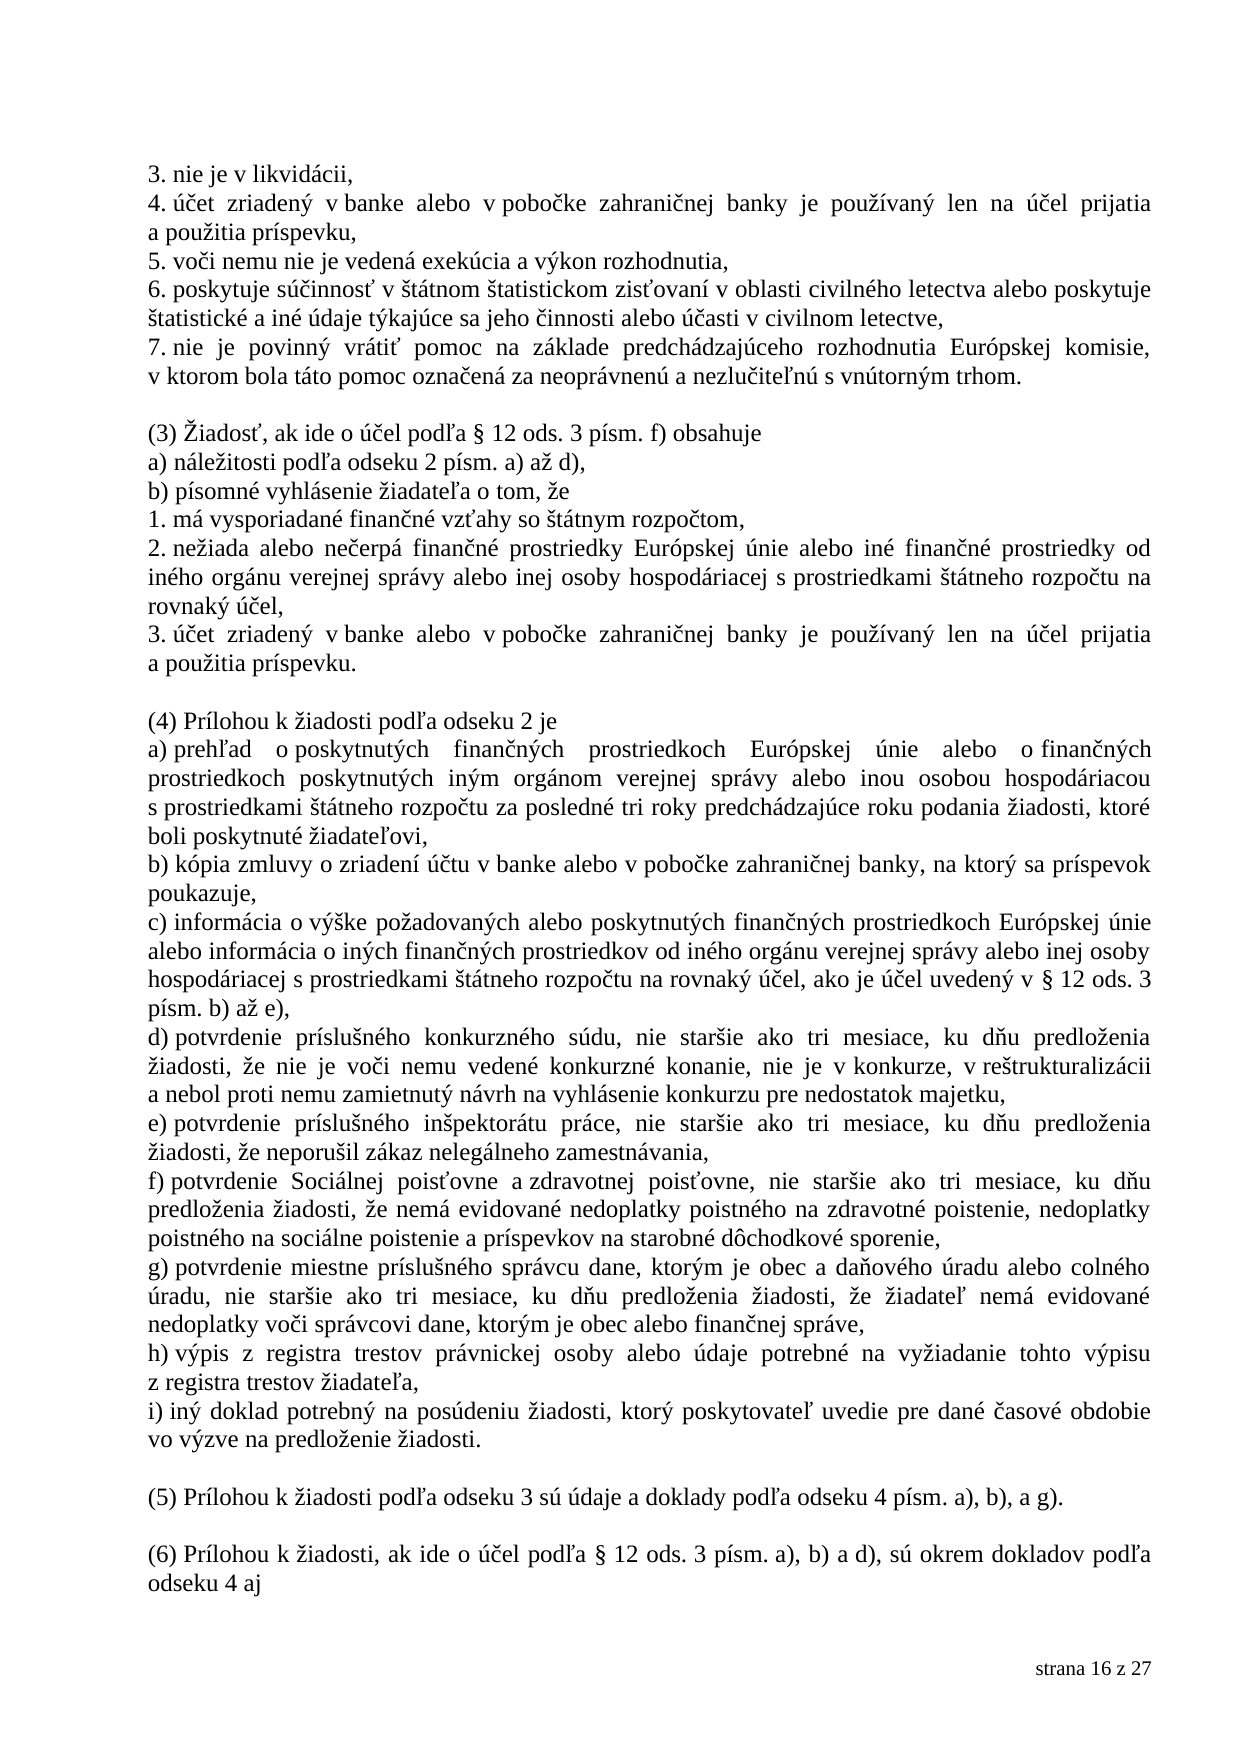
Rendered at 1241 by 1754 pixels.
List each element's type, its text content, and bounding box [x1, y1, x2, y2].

text a) náležitosti podľa odseku 2 písm. a) až d), [148, 447, 1152, 476]
text (6) Prílohou k žiadosti, ak ide o účel podľa § 12 ods. 3 písm. a), b) a d), sú okrem dokladov podľa odseku 4 aj [148, 1539, 1152, 1597]
text d) potvrdenie príslušného konkurzného súdu, nie staršie ako tri mesiace, ku dňu predloženia žiadosti, že nie je voči nemu vedené konkurzné konanie, nie je v konkurze, v reštrukturalizácii a nebol proti nemu zamietnutý návrh na vyhlásenie konkurzu pre nedostatok majetku, [148, 1022, 1152, 1108]
text 2. nežiada alebo nečerpá finančné prostriedky Európskej únie alebo iné finančné prostriedky od iného orgánu verejnej správy alebo inej osoby hospodáriacej s prostriedkami štátneho rozpočtu na rovnaký účel, [148, 533, 1152, 619]
text 1. má vysporiadané finančné vzťahy so štátnym rozpočtom, [148, 504, 1152, 533]
text 6. poskytuje súčinnosť v štátnom štatistickom zisťovaní v oblasti civilného letectva alebo poskytuje štatistické a iné údaje týkajúce sa jeho činnosti alebo účasti v civilnom letectve, [148, 274, 1152, 332]
text 3. účet zriadený v banke alebo v pobočke zahraničnej banky je používaný len na účel prijatia a použitia príspevku. [148, 619, 1152, 677]
text b) kópia zmluvy o zriadení účtu v banke alebo v pobočke zahraničnej banky, na ktorý sa príspevok poukazuje, [148, 849, 1152, 907]
text c) informácia o výške požadovaných alebo poskytnutých finančných prostriedkoch Európskej únie alebo informácia o iných finančných prostriedkov od iného orgánu verejnej správy alebo inej osoby hospodáriacej s prostriedkami štátneho rozpočtu na rovnaký účel, ako je účel uvedený v § 12 ods. 3 písm. b) až e), [148, 907, 1152, 1022]
text (4) Prílohou k žiadosti podľa odseku 2 je [148, 706, 1152, 734]
text h) výpis z registra trestov právnickej osoby alebo údaje potrebné na vyžiadanie tohto výpisu z registra trestov žiadateľa, [148, 1338, 1152, 1396]
text g) potvrdenie miestne príslušného správcu dane, ktorým je obec a daňového úradu alebo colného úradu, nie staršie ako tri mesiace, ku dňu predloženia žiadosti, že žiadateľ nemá evidované nedoplatky voči správcovi dane, ktorým je obec alebo finančnej správe, [148, 1252, 1152, 1338]
text e) potvrdenie príslušného inšpektorátu práce, nie staršie ako tri mesiace, ku dňu predloženia žiadosti, že neporušil zákaz nelegálneho zamestnávania, [148, 1108, 1152, 1166]
text i) iný doklad potrebný na posúdeniu žiadosti, ktorý poskytovateľ uvedie pre dané časové obdobie vo výzve na predloženie žiadosti. [148, 1396, 1152, 1453]
text 4. účet zriadený v banke alebo v pobočke zahraničnej banky je používaný len na účel prijatia a použitia príspevku, [148, 188, 1152, 246]
text a) prehľad o poskytnutých finančných prostriedkoch Európskej únie alebo o finančných prostriedkoch poskytnutých iným orgánom verejnej správy alebo inou osobou hospodáriacou s prostriedkami štátneho rozpočtu za posledné tri roky predchádzajúce roku podania žiadosti, ktoré boli poskytnuté žiadateľovi, [148, 734, 1152, 849]
text 5. voči nemu nie je vedená exekúcia a výkon rozhodnutia, [148, 246, 1152, 274]
text 7. nie je povinný vrátiť pomoc na základe predchádzajúceho rozhodnutia Európskej komisie, v ktorom bola táto pomoc označená za neoprávnenú a nezlučiteľnú s vnútorným trhom. [148, 332, 1152, 389]
text b) písomné vyhlásenie žiadateľa o tom, že [148, 476, 1152, 504]
text f) potvrdenie Sociálnej poisťovne a zdravotnej poisťovne, nie staršie ako tri mesiace, ku dňu predloženia žiadosti, že nemá evidované nedoplatky poistného na zdravotné poistenie, nedoplatky poistného na sociálne poistenie a príspevkov na starobné dôchodkové sporenie, [148, 1166, 1152, 1252]
text 3. nie je v likvidácii, [148, 159, 1152, 188]
text (5) Prílohou k žiadosti podľa odseku 3 sú údaje a doklady podľa odseku 4 písm. a), b), a g). [148, 1482, 1152, 1511]
text (3) Žiadosť, ak ide o účel podľa § 12 ods. 3 písm. f) obsahuje [148, 418, 1152, 447]
